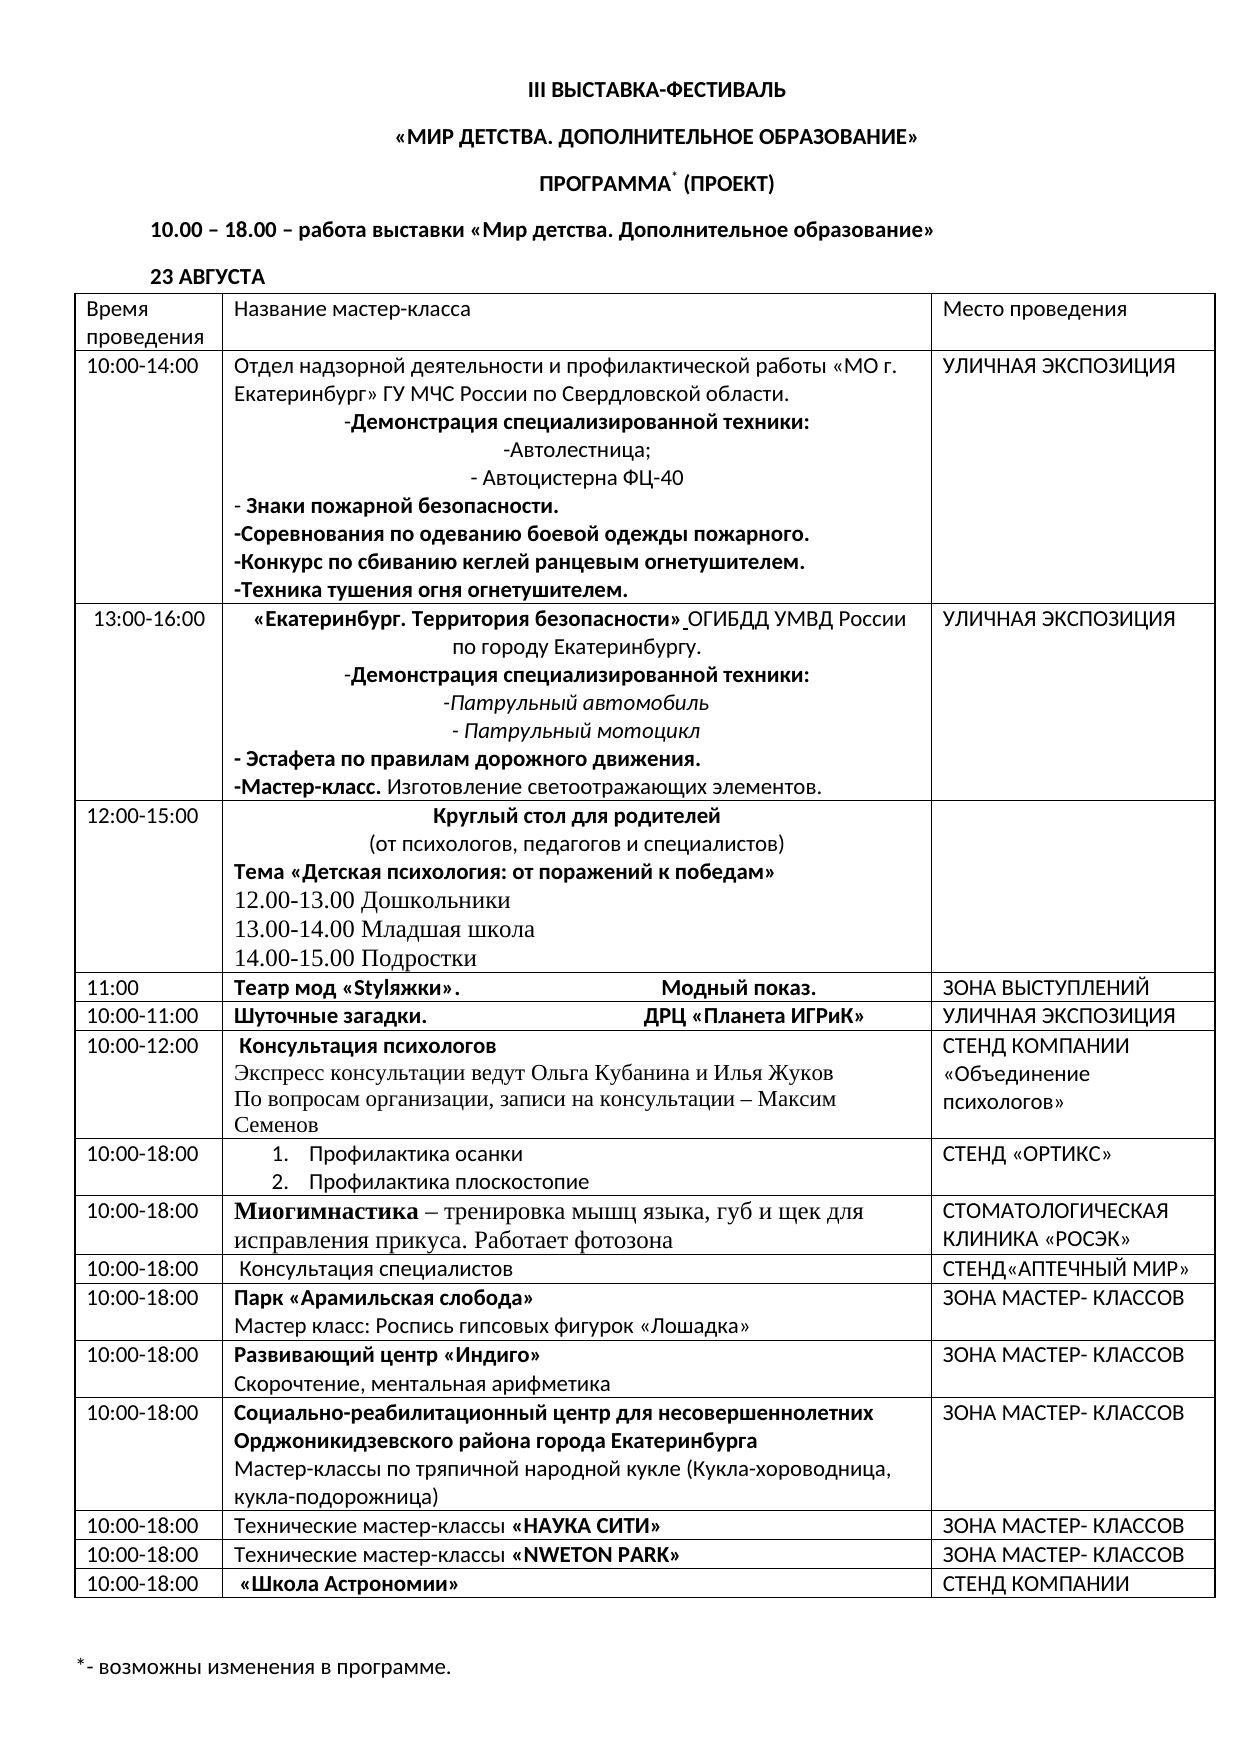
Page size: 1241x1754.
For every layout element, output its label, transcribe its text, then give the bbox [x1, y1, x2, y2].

table_cell 10:00-11:00 [76, 1002, 222, 1030]
table_cell ЗОНА МАСТЕР- КЛАССОВ [932, 1341, 1214, 1397]
text 10.00 – 18.00 – работа выставки «Мир детства. Дополнительное образование» [150, 216, 1165, 244]
text III ВЫСТАВКА-ФЕСТИВАЛЬ [75, 75, 1165, 103]
table_cell 10:00-12:00 [76, 1031, 222, 1138]
table_header Название мастер-класса [223, 294, 931, 350]
table_cell Театр мод «Stylяжки». Модный показ. [223, 973, 931, 1001]
table_cell 10:00-18:00 [76, 1255, 222, 1282]
table_cell УЛИЧНАЯ ЭКСПОЗИЦИЯ [932, 604, 1214, 800]
table_cell [932, 801, 1214, 972]
text ПРОГРАММА* (ПРОЕКТ) [75, 169, 1165, 197]
table_cell Отдел надзорной деятельности и профилактической работы «МО г. Екатеринбург» ГУ МЧС России по Свердловской области. -Демонстрация специализированной техники: -Автолестница; - Автоцистерна ФЦ-40 - Знаки пожарной безопасности. -Соревнования по одеванию боевой одежды пожарного. -Конкурс по сбиванию кеглей ранцевым огнетушителем. -Техника тушения огня огнетушителем. [223, 351, 931, 603]
table_cell Миогимнастика – тренировка мышц языка, губ и щек для исправления прикуса. Работает фотозона [223, 1196, 931, 1253]
table_cell СТЕНД«АПТЕЧНЫЙ МИР» [932, 1255, 1214, 1282]
table_cell «Екатеринбург. Территория безопасности» ОГИБДД УМВД России по городу Екатеринбургу. -Демонстрация специализированной техники: -Патрульный автомобиль - Патрульный мотоцикл - Эстафета по правилам дорожного движения. -Мастер-класс. Изготовление светоотражающих элементов. [223, 604, 931, 800]
table_cell «Школа Астрономии» [223, 1569, 931, 1597]
table_cell СТЕНД КОМПАНИИ «Объединение психологов» [932, 1031, 1214, 1138]
table_cell ЗОНА МАСТЕР- КЛАССОВ [932, 1540, 1214, 1568]
table_cell Социально-реабилитационный центр для несовершеннолетних Орджоникидзевского района города Екатеринбурга Мастер-классы по тряпичной народной кукле (Кукла-хороводница, кукла-подорожница) [223, 1398, 931, 1510]
table_cell ЗОНА ВЫСТУПЛЕНИЙ [932, 973, 1214, 1001]
table_header Время проведения [76, 294, 222, 350]
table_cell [932, 1569, 1214, 1597]
text 23 АВГУСТА [150, 262, 1165, 291]
table_cell 11:00 [76, 973, 222, 1001]
table_cell Консультация специалистов [223, 1255, 931, 1282]
table_cell Консультация психологов Экспресс консультации ведут Ольга Кубанина и Илья Жуков По вопросам организации, записи на консультации – Максим Семенов [223, 1031, 931, 1138]
table_cell Шуточные загадки. ДРЦ «Планета ИГРиК» [223, 1002, 931, 1030]
table_cell 12:00-15:00 [76, 801, 222, 972]
table_cell 13:00-16:00 [76, 604, 222, 800]
table_cell Парк «Арамильская слобода» Мастер класс: Роспись гипсовых фигурок «Лошадка» [223, 1284, 931, 1339]
table_cell Профилактика осанки Профилактика плоскостопие [223, 1139, 931, 1195]
table_cell Круглый стол для родителей (от психологов, педагогов и специалистов) Тема «Детская психология: от поражений к победам» 12.00-13.00 Дошкольники 13.00-14.00 Младшая школа 14.00-15.00 Подростки [223, 801, 931, 972]
table_cell СТЕНД «ОРТИКС» [932, 1139, 1214, 1195]
table_cell 10:00-18:00 [76, 1569, 222, 1597]
table_cell Технические мастер-классы «НАУКА СИТИ» [223, 1511, 931, 1539]
table_cell Технические мастер-классы «NWETON PARK» [223, 1540, 931, 1568]
table_cell 10:00-18:00 [76, 1341, 222, 1397]
table_cell 10:00-18:00 [76, 1139, 222, 1195]
table_cell Развивающий центр «Индиго» Скорочтение, ментальная арифметика [223, 1341, 931, 1397]
table_cell СТОМАТОЛОГИЧЕСКАЯ КЛИНИКА «РОСЭК» [932, 1196, 1214, 1253]
table_cell 10:00-18:00 [76, 1284, 222, 1339]
table_cell УЛИЧНАЯ ЭКСПОЗИЦИЯ [932, 1002, 1214, 1030]
table_cell 10:00-18:00 [76, 1398, 222, 1510]
table_cell ЗОНА МАСТЕР- КЛАССОВ [932, 1284, 1214, 1339]
table_cell 10:00-18:00 [76, 1511, 222, 1539]
table_cell 10:00-18:00 [76, 1196, 222, 1253]
table_cell 10:00-14:00 [76, 351, 222, 603]
table_cell ЗОНА МАСТЕР- КЛАССОВ [932, 1398, 1214, 1510]
text «МИР ДЕТСТВА. ДОПОЛНИТЕЛЬНОЕ ОБРАЗОВАНИЕ» [75, 122, 1165, 150]
table_cell УЛИЧНАЯ ЭКСПОЗИЦИЯ [932, 351, 1214, 603]
table_cell 10:00-18:00 [76, 1540, 222, 1568]
table_cell ЗОНА МАСТЕР- КЛАССОВ [932, 1511, 1214, 1539]
table_header Место проведения [932, 294, 1214, 350]
